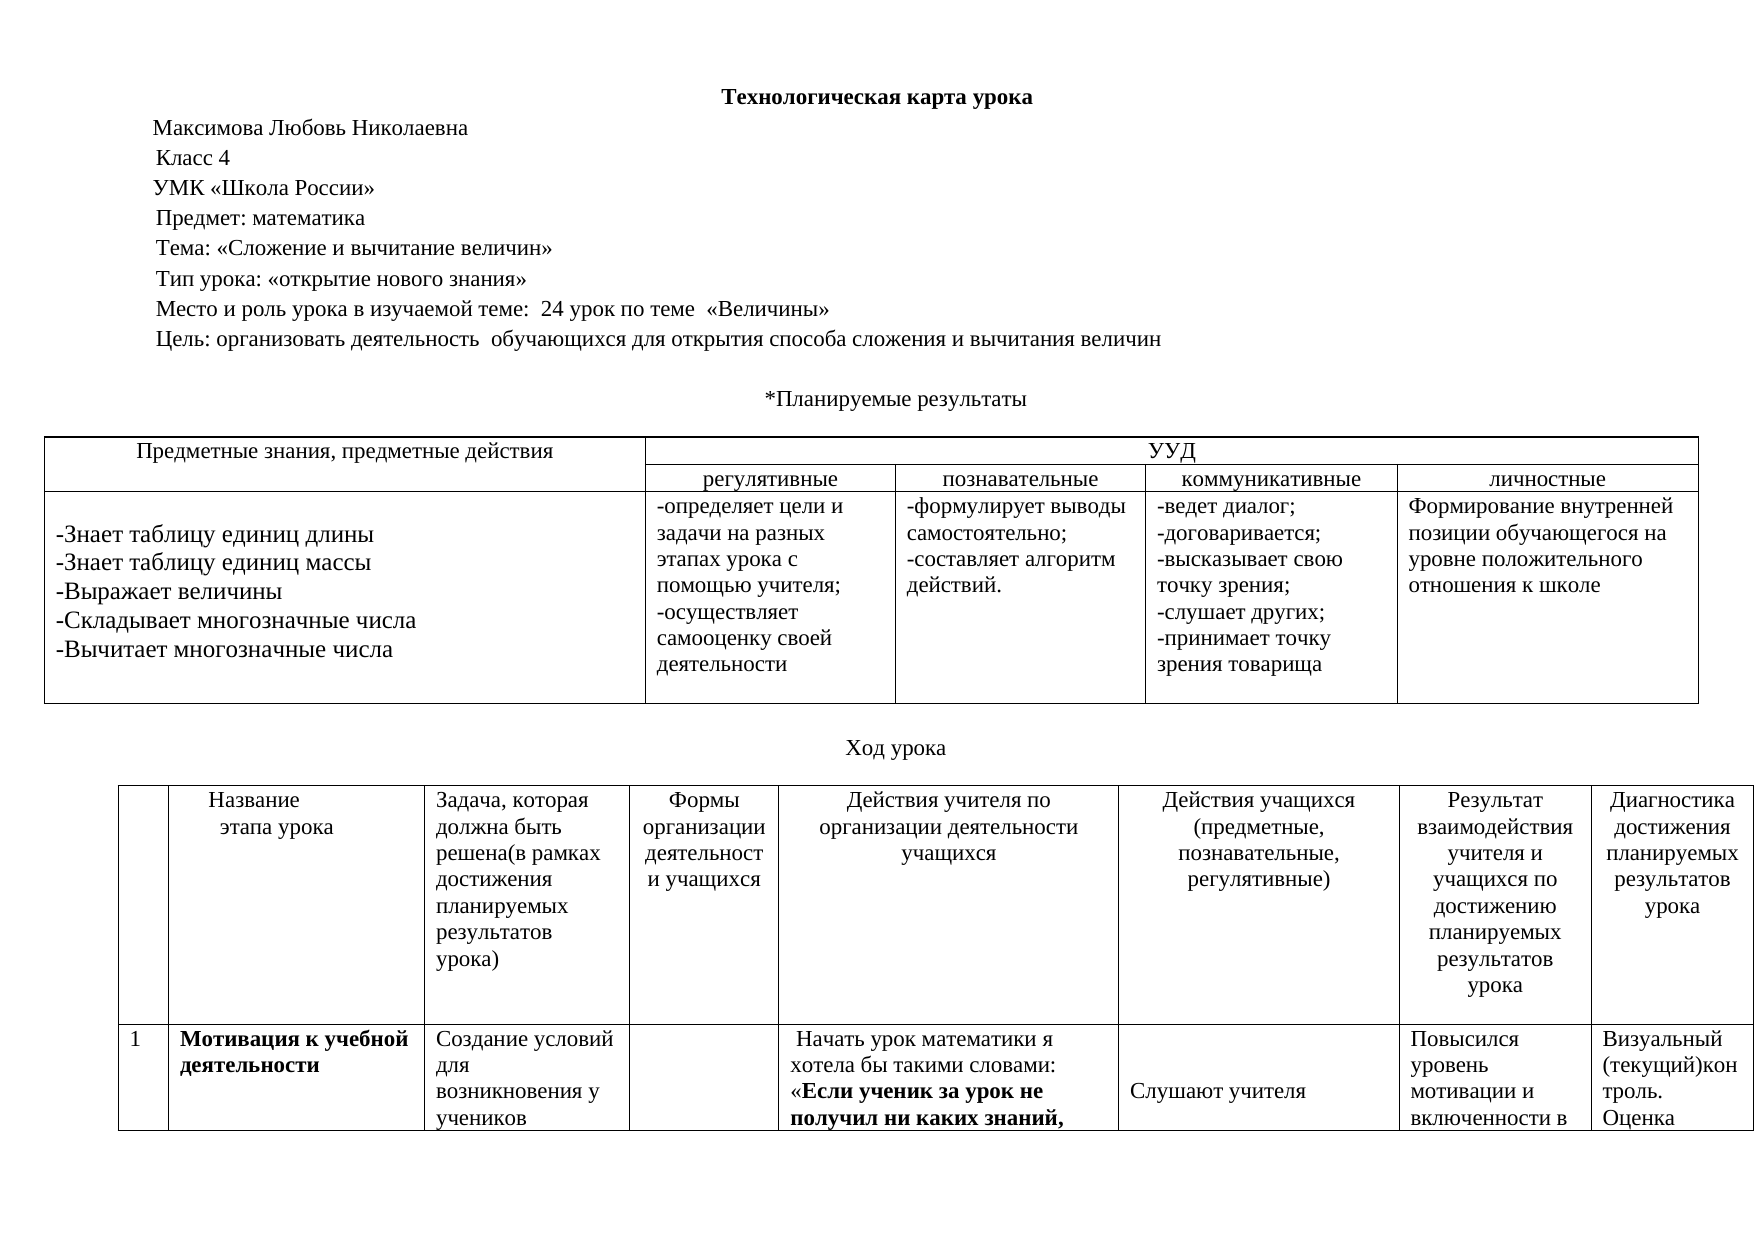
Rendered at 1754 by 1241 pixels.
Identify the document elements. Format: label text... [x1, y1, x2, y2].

list *Планируемые результаты [156, 385, 1636, 412]
table_cell -формулирует выводы самостоятельно; -составляет алгоритм действий. [896, 492, 1145, 703]
list Ход урока [156, 734, 1636, 761]
table_cell личностные [1398, 465, 1698, 491]
table_header Название этапа урока [169, 786, 424, 1024]
text УМК «Школа России» [118, 174, 1636, 200]
list Цель: организовать деятельность обучающихся для открытия способа сложения и вычитания величин [156, 325, 1636, 351]
table_cell познавательные [896, 465, 1145, 491]
text Технологическая карта урока [118, 83, 1636, 110]
table_cell [630, 1025, 778, 1130]
text Максимова Любовь Николаевна [118, 113, 1636, 140]
list Предмет: математика [156, 204, 1636, 231]
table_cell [169, 1025, 424, 1130]
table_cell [425, 1025, 629, 1130]
table_cell -ведет диалог; -договаривается; -высказывает свою точку зрения; -слушает других; -принимает точку зрения товарища [1146, 492, 1397, 703]
table_cell Слушают учителя [1119, 1025, 1399, 1130]
table_cell Формирование внутренней позиции обучающегося на уровне положительного отношения к школе [1398, 492, 1698, 703]
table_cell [1592, 1025, 1753, 1130]
list Класс 4 [156, 144, 1636, 170]
table_header Действия учителя по организации деятельности учащихся [779, 786, 1118, 1024]
table_header Результат взаимодействия учителя и учащихся по достижению планируемых результатов урока [1400, 786, 1591, 1024]
list Тип урока: «открытие нового знания» [156, 264, 1636, 291]
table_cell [1400, 1025, 1591, 1130]
table_header Формы организации деятельности учащихся [630, 786, 778, 1024]
list Тема: «Сложение и вычитание величин» [156, 234, 1636, 261]
table_cell регулятивные [646, 465, 895, 491]
table_header Диагностика достижения планируемых результатов урока [1592, 786, 1753, 1024]
table_header Задача, которая должна быть решена(в рамках достижения планируемых результатов урока) [425, 786, 629, 1024]
table_header Предметные знания, предметные действия [45, 438, 645, 491]
table_cell -определяет цели и задачи на разных этапах урока с помощью учителя; -осуществляет самооценку своей деятельности [646, 492, 895, 703]
table_cell -Знает таблицу единиц длины -Знает таблицу единиц массы -Выражает величины -Складывает многозначные числа -Вычитает многозначные числа [45, 492, 645, 703]
table_header УУД [646, 438, 1698, 464]
table_cell 1 [119, 1025, 168, 1130]
table_cell коммуникативные [1146, 465, 1397, 491]
table_header Действия учащихся (предметные, познавательные, регулятивные) [1119, 786, 1399, 1024]
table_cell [779, 1025, 1118, 1130]
list Место и роль урока в изучаемой теме: 24 урок по теме «Величины» [156, 295, 1636, 321]
table_header [119, 786, 168, 1024]
